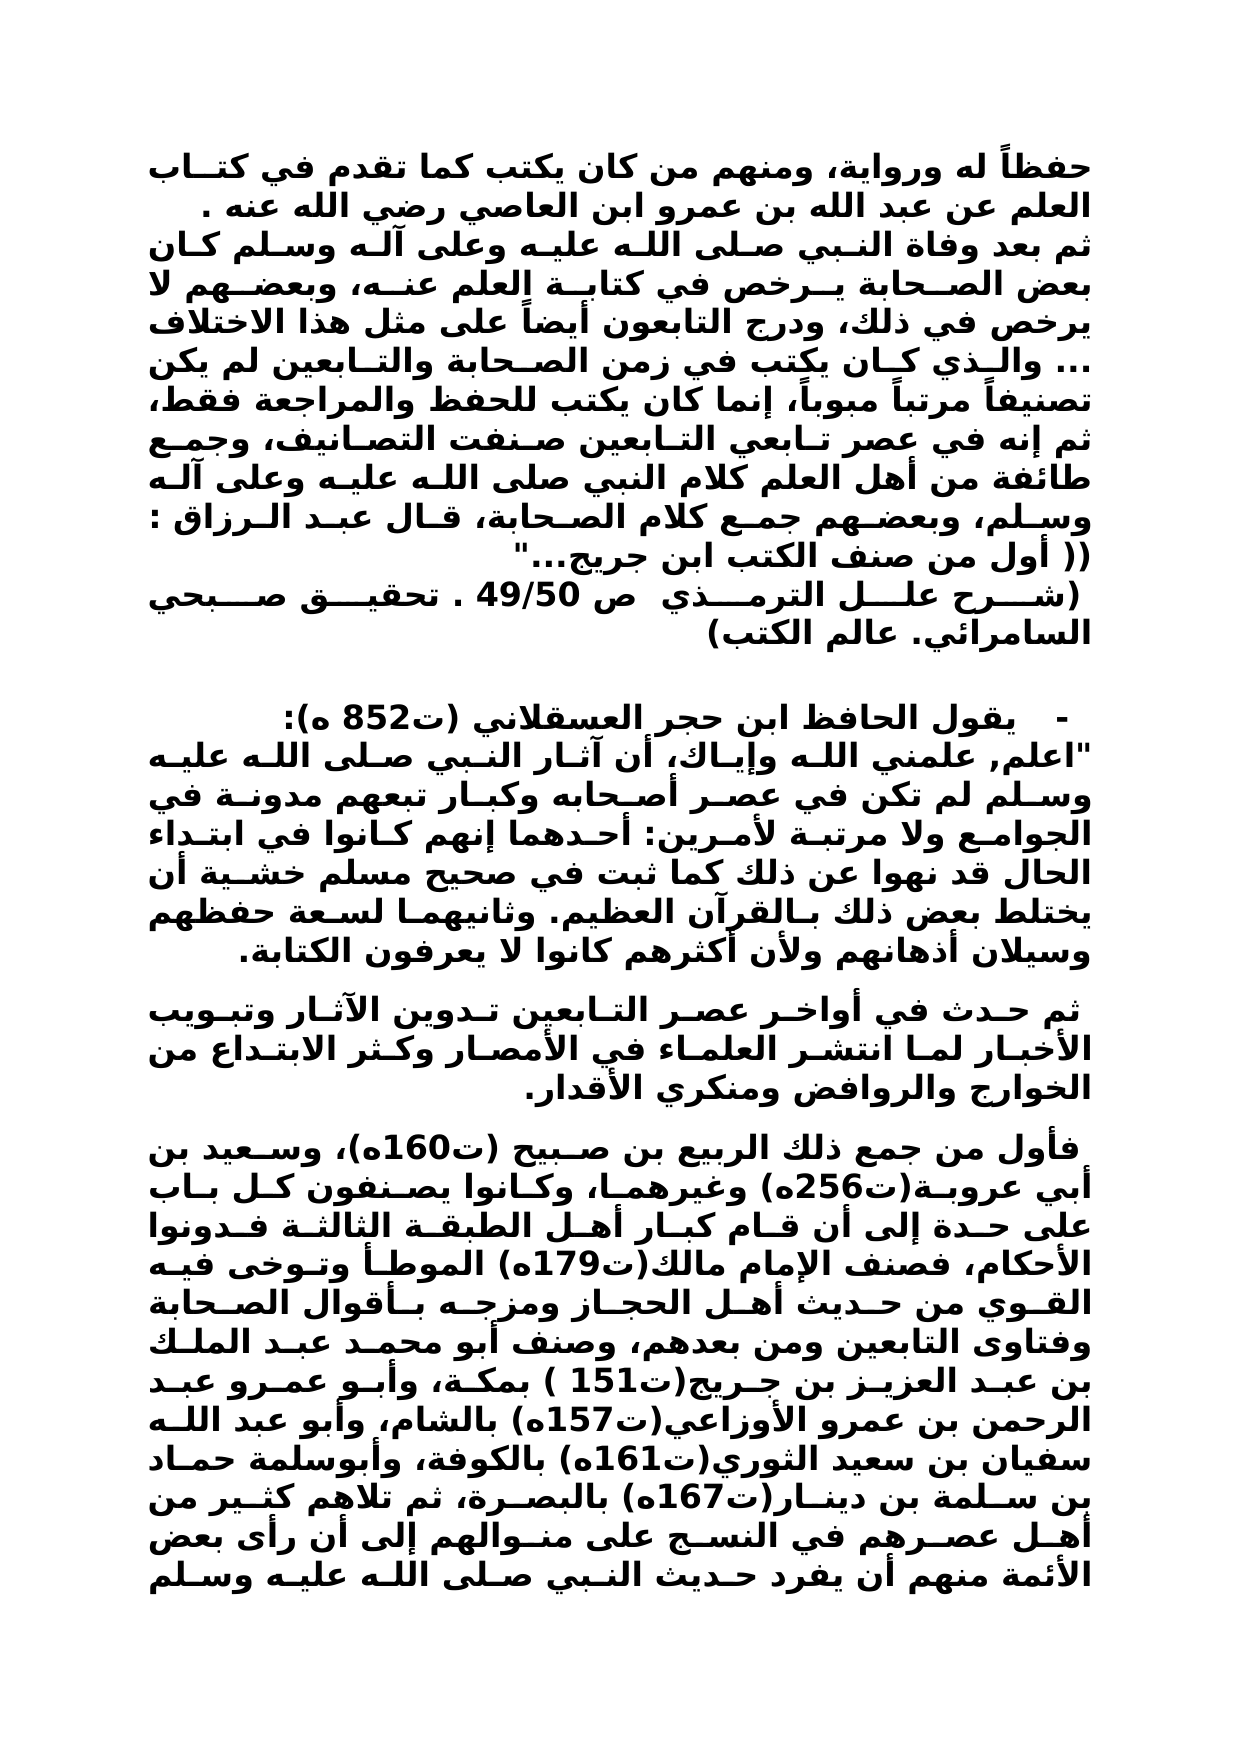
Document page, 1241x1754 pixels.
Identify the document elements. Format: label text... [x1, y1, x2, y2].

text "اعلم, علمني الله وإياك، أن آثار النبي صلى الله عليه وسلم لم تكن في عصر أصحابه وكبار تبعهم مدونة في الجوامع ولا مرتبة لأمرين: أحدهما إنهم كانوا في ابتداء الحال قد نهوا عن ذلك كما ثبت في صحيح مسلم خشية أن يختلط بعض ذلك بالقرآن العظيم. وثانيهما لسعة حفظهم وسيلان أذهانهم ولأن أكثرهم كانوا لا يعرفون الكتابة. [148, 737, 1093, 970]
text (شرح علل الترمذي ص 49/50 . تحقيق صبحي السامرائي. عالم الكتب) [148, 575, 1093, 653]
text ثم حدث في أواخر عصر التابعين تدوين الآثار وتبويب الأخبار لما انتشر العلماء في الأمصار وكثر الابتداع من الخوارج والروافض ومنكري الأقدار. [148, 991, 1093, 1107]
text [148, 148, 1093, 225]
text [148, 1128, 1093, 1594]
list يقول الحافظ ابن حجر العسقلاني (ت852 ه): [148, 698, 1055, 737]
text ثم بعد وفاة النبي صلى الله عليه وعلى آله وسلم كان بعض الصحابة يرخص في كتابة العلم عنه، وبعضهم لا يرخص في ذلك، ودرج التابعون أيضاً على مثل هذا الاختلاف ... والذي كان يكتب في زمن الصحابة والتابعين لم يكن تصنيفاً مرتباً مبوباً، إنما كان يكتب للحفظ والمراجعة فقط، ثم إنه في عصر تابعي التابعين صنفت التصانيف، وجمع طائفة من أهل العلم كلام النبي صلى الله عليه وعلى آله وسلم، وبعضهم جمع كلام الصحابة، قال عبد الرزاق : (( أول من صنف الكتب ابن جريج..." [148, 225, 1093, 575]
